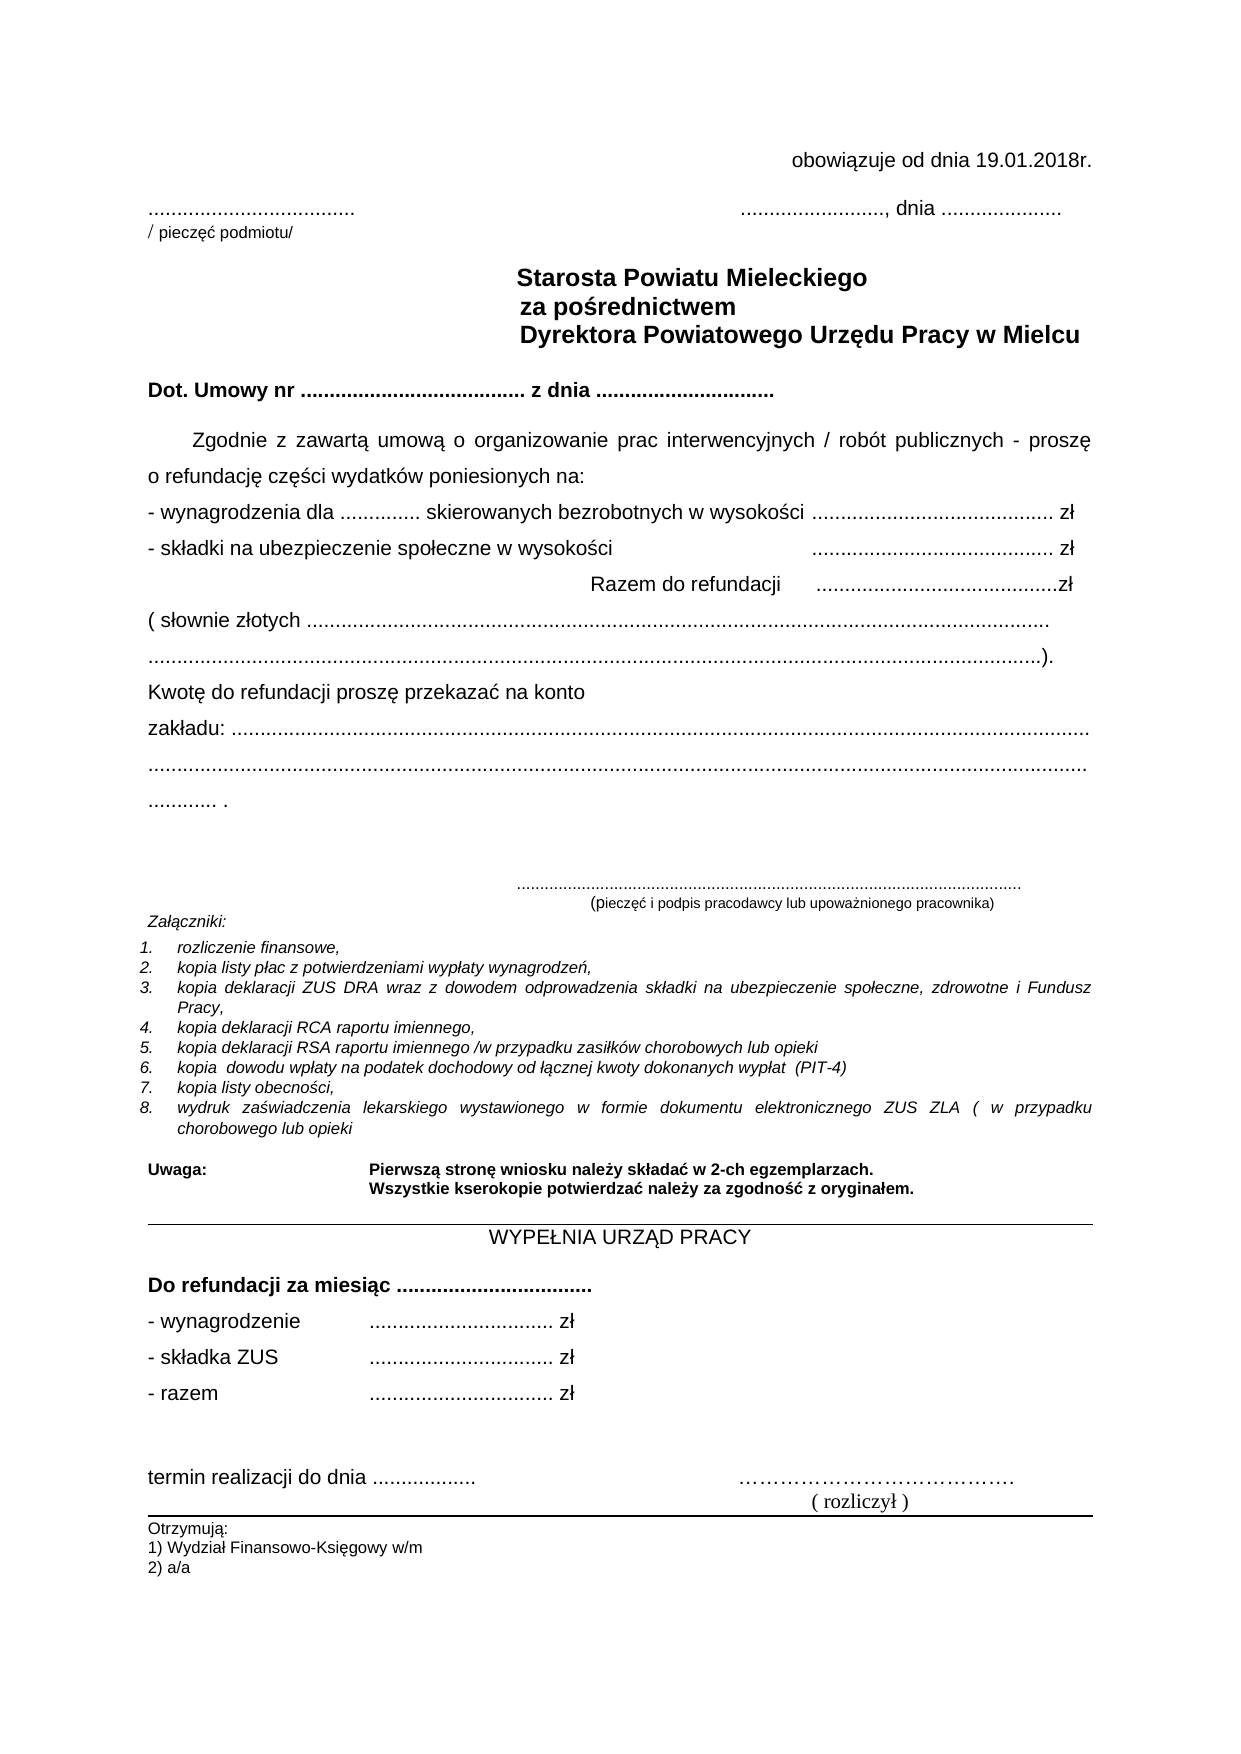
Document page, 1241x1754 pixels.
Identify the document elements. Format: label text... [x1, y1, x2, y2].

text - wynagrodzenie ................................ zł [148, 1308, 1093, 1333]
text (pieczęć i podpis pracodawcy lub upoważnionego pracownika) [148, 893, 1093, 912]
list wydruk zaświadczenia lekarskiego wystawionego w formie dokumentu elektronicznego ZUS ZLA ( w przypadku chorobowego lub opieki [139, 1098, 1093, 1138]
text Dot. Umowy nr ....................................... z dnia ............................... [148, 378, 1093, 402]
text 2) a/a [148, 1557, 1093, 1577]
text Dyrektora Powiatowego Urzędu Pracy w Mielcu [482, 320, 1093, 349]
list kopia dowodu wpłaty na podatek dochodowy od łącznej kwoty dokonanych wypłat (PIT-4) [139, 1058, 1093, 1077]
text Otrzymują: [148, 1517, 1093, 1538]
text .................................... ........................., dnia ..................... [148, 196, 1093, 219]
list kopia deklaracji RCA raportu imiennego, [139, 1018, 1093, 1037]
text 1) Wydział Finansowo-Księgowy w/m [148, 1538, 1093, 1557]
text - składka ZUS ................................ zł [148, 1344, 1093, 1369]
list kopia deklaracji RSA raportu imiennego /w przypadku zasiłków chorobowych lub opieki [139, 1038, 1093, 1057]
text za pośrednictwem [482, 291, 1093, 320]
text WYPEŁNIA URZĄD PRACY [148, 1225, 1093, 1249]
text Wszystkie kserokopie potwierdzać należy za zgodność z oryginałem. [148, 1178, 1093, 1198]
text - składki na ubezpieczenie społeczne w wysokości .......................................... zł [148, 536, 1093, 560]
text Kwotę do refundacji proszę przekazać na konto zakładu: .................................................................................................................................................................................................................................................................................................................................... . [148, 679, 1093, 811]
text Do refundacji za miesiąc .................................. [148, 1273, 1093, 1297]
text / pieczęć podmiotu/ [148, 219, 1093, 243]
list kopia listy obecności, [139, 1078, 1093, 1097]
text Razem do refundacji ..........................................zł [148, 572, 1093, 596]
text Załączniki: [148, 912, 1093, 931]
text termin realizacji do dnia .................. …………………………………. [148, 1465, 1093, 1488]
text ............................................................................................................. [148, 850, 1093, 893]
text Starosta Powiatu Mieleckiego [148, 263, 1093, 291]
text Zgodnie z zawartą umową o organizowanie prac interwencyjnych / robót publicznych - proszę o refundację części wydatków poniesionych na: [148, 428, 1093, 488]
text - razem ................................ zł [148, 1380, 1093, 1405]
text - wynagrodzenia dla .............. skierowanych bezrobotnych w wysokości .......................................... zł [148, 500, 1093, 524]
text ( słownie złotych ................................................................................................................................. ...........................................................................................................................................................). [148, 608, 1093, 668]
list kopia listy płac z potwierdzeniami wypłaty wynagrodzeń, [139, 958, 1093, 977]
text Uwaga: Pierwszą stronę wniosku należy składać w 2-ch egzemplarzach. [148, 1159, 1093, 1178]
list kopia deklaracji ZUS DRA wraz z dowodem odprowadzenia składki na ubezpieczenie społeczne, zdrowotne i Fundusz Pracy, [139, 978, 1093, 1017]
text obowiązuje od dnia 19.01.2018r. [148, 148, 1093, 172]
list rozliczenie finansowe, [139, 937, 1093, 957]
text ( rozliczył ) [148, 1488, 1093, 1515]
